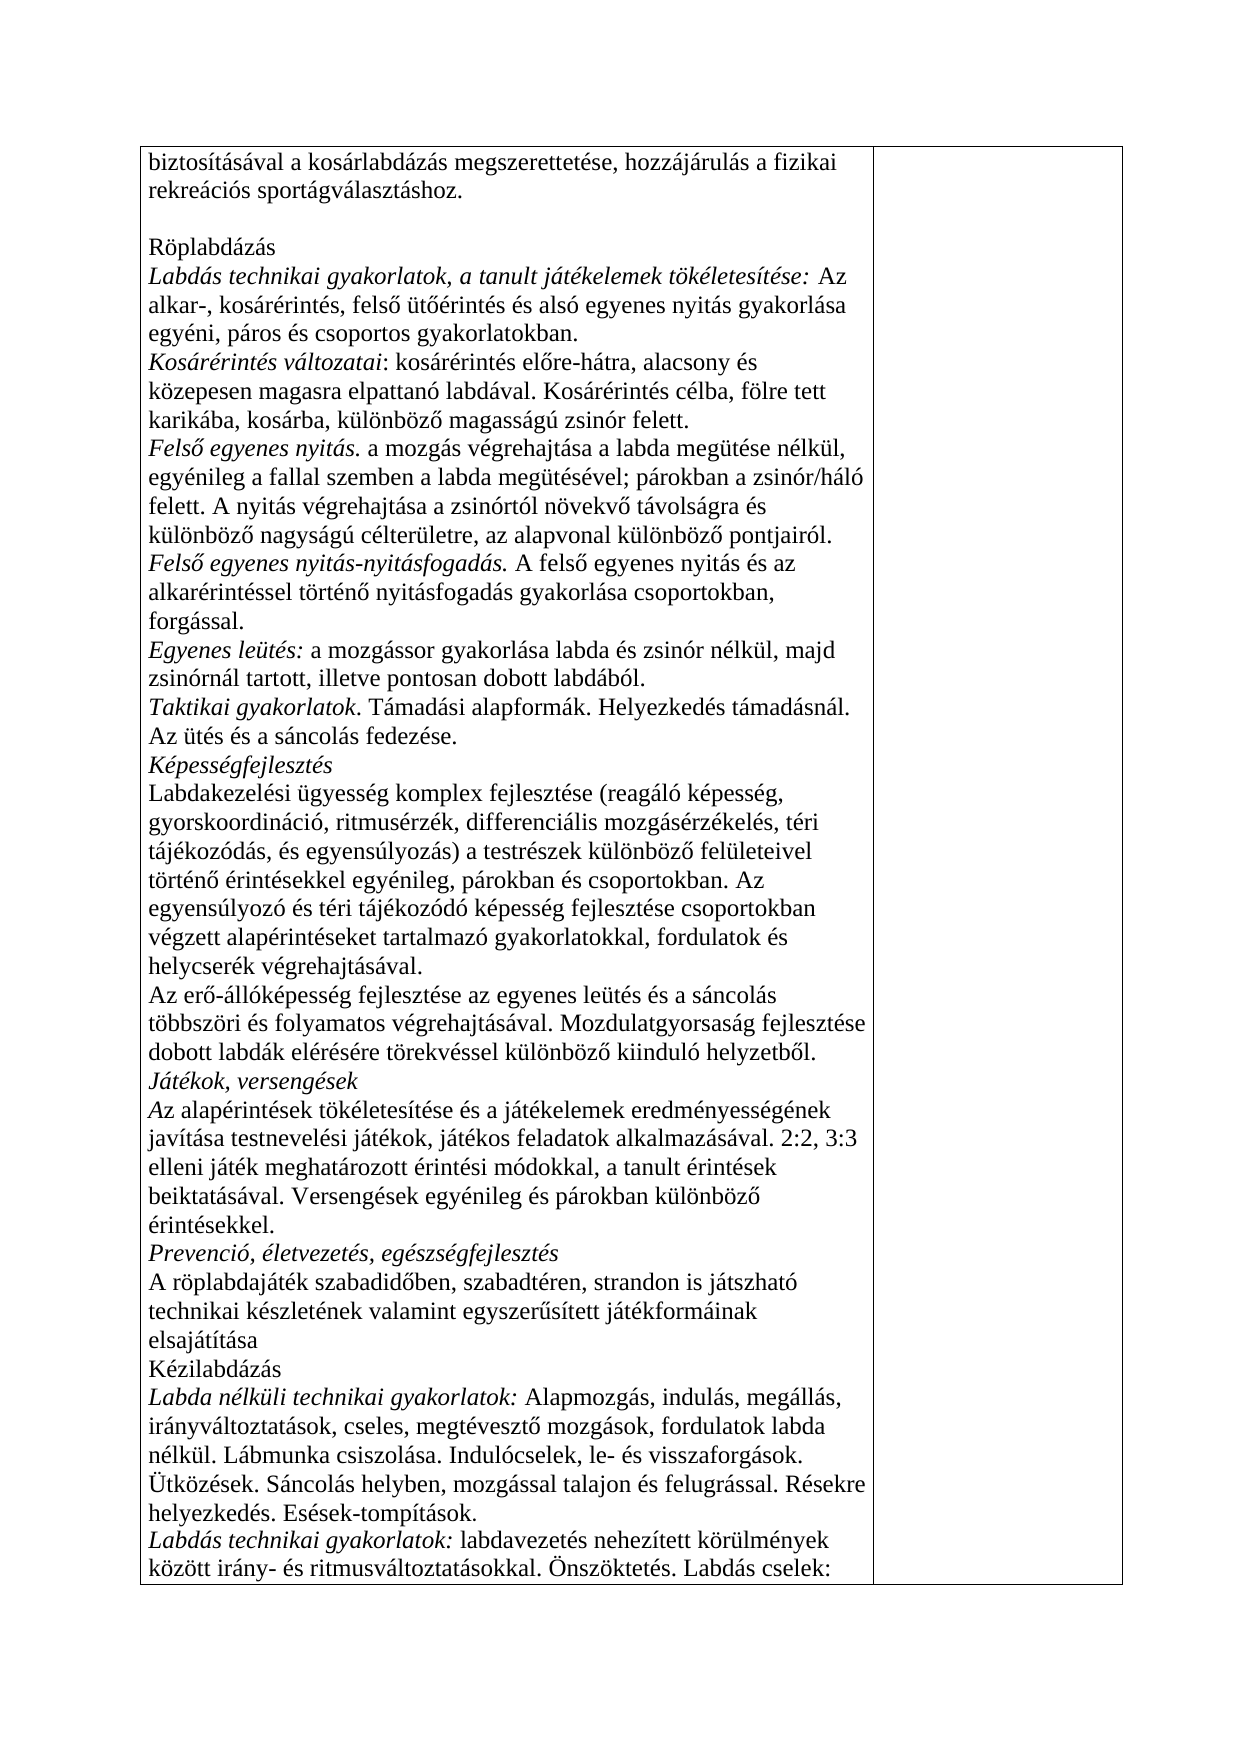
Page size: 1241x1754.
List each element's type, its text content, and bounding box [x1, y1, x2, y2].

table_header [874, 147, 1122, 1584]
table_header biztosításával a kosárlabdázás megszerettetése, hozzájárulás a fizikai rekreációs sportágválasztáshoz. Röplabdázás Labdás technikai gyakorlatok, a tanult játékelemek tökéletesítése: Az alkar-, kosárérintés, felső ütőérintés és alsó egyenes nyitás gyakorlása egyéni, páros és csoportos gyakorlatokban. Kosárérintés változatai: kosárérintés előre-hátra, alacsony és közepesen magasra elpattanó labdával. Kosárérintés célba, fölre tett karikába, kosárba, különböző magasságú zsinór felett. Felső egyenes nyitás. a mozgás végrehajtása a labda megütése nélkül, egyénileg a fallal szemben a labda megütésével; párokban a zsinór/háló felett. A nyitás végrehajtása a zsinórtól növekvő távolságra és különböző nagyságú célterületre, az alapvonal különböző pontjairól. Felső egyenes nyitás-nyitásfogadás. A felső egyenes nyitás és az alkarérintéssel történő nyitásfogadás gyakorlása csoportokban, forgással. Egyenes leütés: a mozgássor gyakorlása labda és zsinór nélkül, majd zsinórnál tartott, illetve pontosan dobott labdából. Taktikai gyakorlatok. Támadási alapformák. Helyezkedés támadásnál. Az ütés és a sáncolás fedezése. Képességfejlesztés Labdakezelési ügyesség komplex fejlesztése (reagáló képesség, gyorskoordináció, ritmusérzék, differenciális mozgásérzékelés, téri tájékozódás, és egyensúlyozás) a testrészek különböző felületeivel történő érintésekkel egyénileg, párokban és csoportokban. Az egyensúlyozó és téri tájékozódó képesség fejlesztése csoportokban végzett alapérintéseket tartalmazó gyakorlatokkal, fordulatok és helycserék végrehajtásával. Az erő-állóképesség fejlesztése az egyenes leütés és a sáncolás többszöri és folyamatos végrehajtásával. Mozdulatgyorsaság fejlesztése dobott labdák elérésére törekvéssel különböző kiinduló helyzetből. Játékok, versengések Az alapérintések tökéletesítése és a játékelemek eredményességének javítása testnevelési játékok, játékos feladatok alkalmazásával. 2:2, 3:3 elleni játék meghatározott érintési módokkal, a tanult érintések beiktatásával. Versengések egyénileg és párokban különböző érintésekkel. Prevenció, életvezetés, egészségfejlesztés A röplabdajáték szabadidőben, szabadtéren, strandon is játszható technikai készletének valamint egyszerűsített játékformáinak elsajátítása Kézilabdázás Labda nélküli technikai gyakorlatok: Alapmozgás, indulás, megállás, irányváltoztatások, cseles, megtévesztő mozgások, fordulatok labda nélkül. Lábmunka csiszolása. Indulócselek, le- és visszaforgások. Ütközések. Sáncolás helyben, mozgással talajon és felugrással. Résekre helyezkedés. Esések-tompítások. Labdás technikai gyakorlatok: labdavezetés nehezített körülmények között irány- és ritmusváltoztatásokkal. Önszöktetés. Labdás cselek: [141, 147, 873, 1584]
